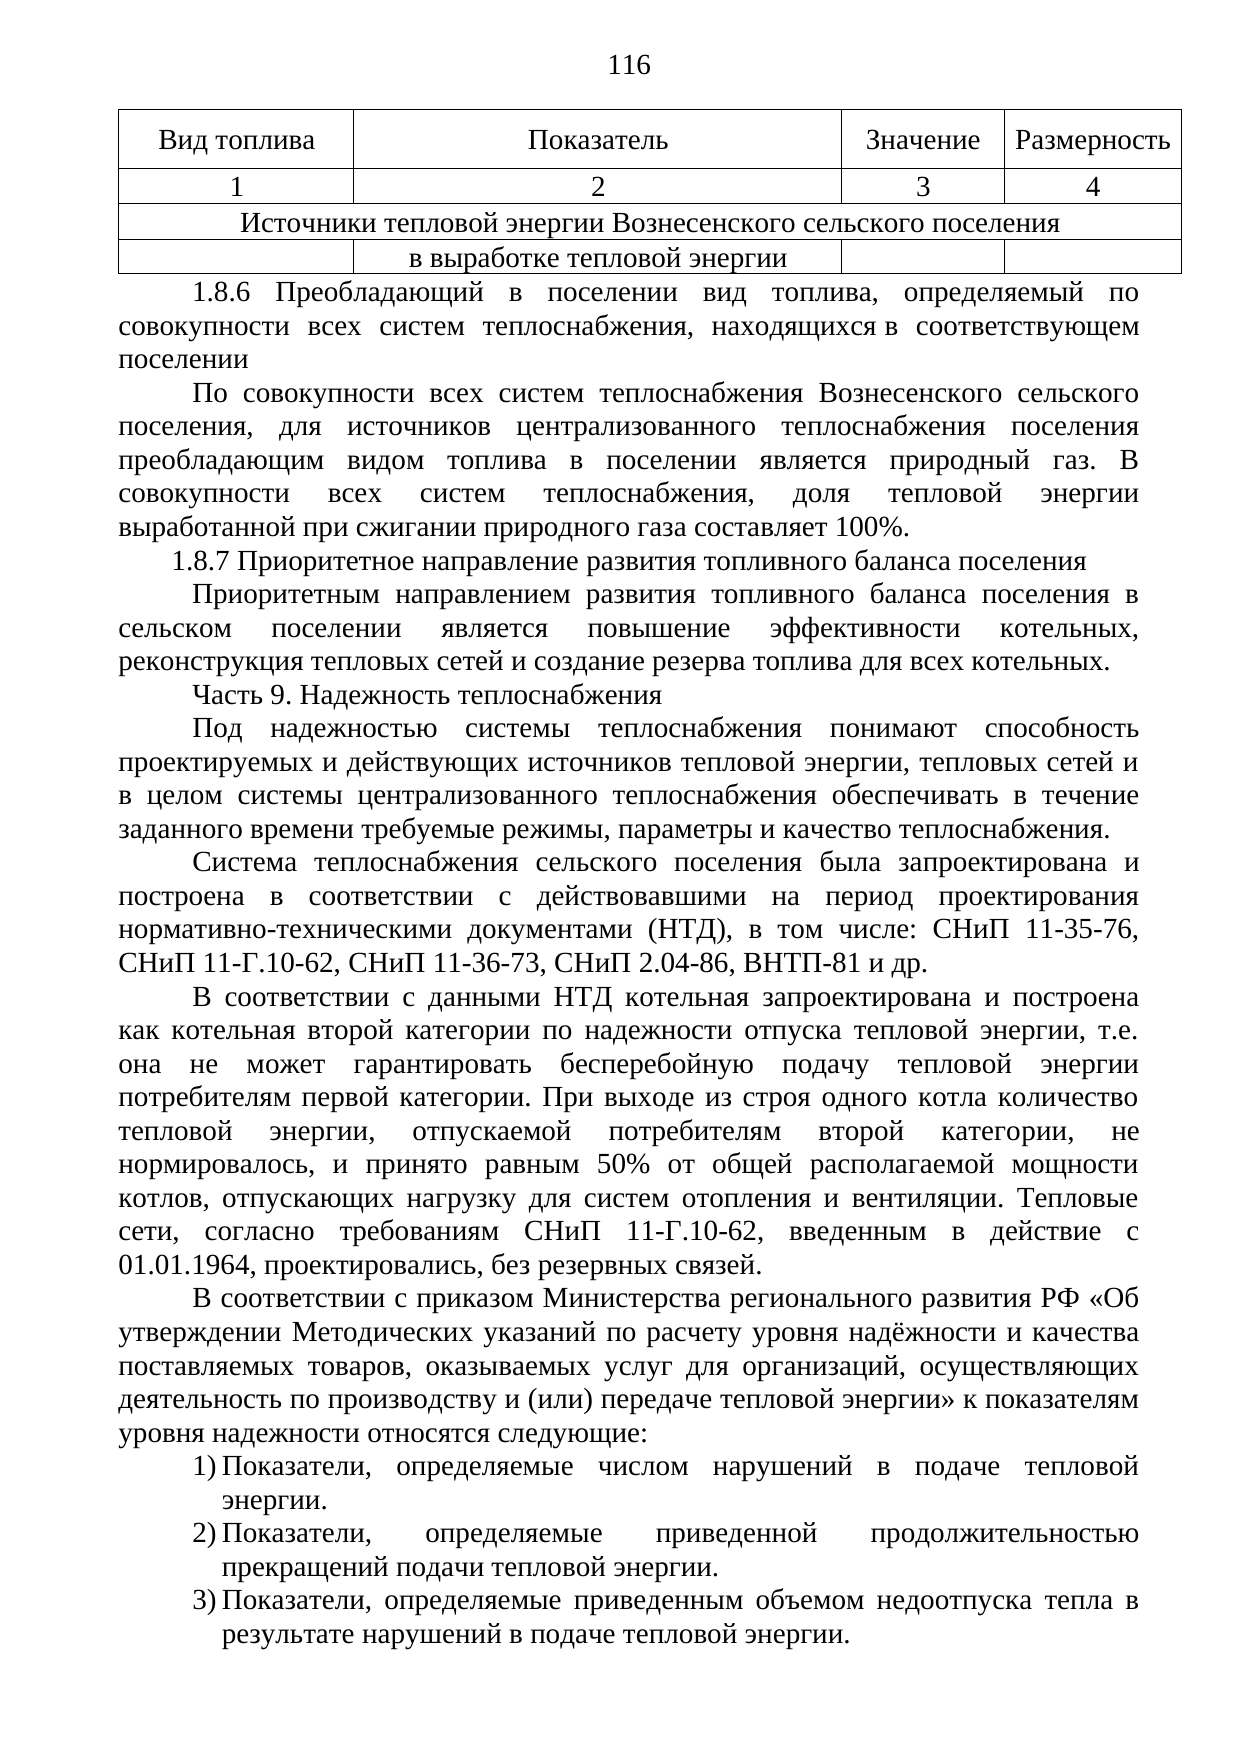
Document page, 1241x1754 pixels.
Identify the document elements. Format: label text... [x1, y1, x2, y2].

list Показатели, определяемые приведенным объемом недоотпуска тепла в результате нарушений в подаче тепловой энергии. [192, 1582, 1140, 1649]
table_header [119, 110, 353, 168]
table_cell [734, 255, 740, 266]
subtitle 1.8.6 Преобладающий в поселении вид топлива, определяемый по совокупности всех систем теплоснабжения, находящихся в соответствующем поселении [118, 274, 1140, 375]
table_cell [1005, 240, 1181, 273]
text Приоритетным направлением развития топливного баланса поселения в сельском поселении является повышение эффективности котельных, реконструкция тепловых сетей и создание резерва топлива для всех котельных. [118, 576, 1140, 677]
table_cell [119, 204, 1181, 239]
text В соответствии с приказом Министерства регионального развития РФ «Об утверждении Методических указаний по расчету уровня надёжности и качества поставляемых товаров, оказываемых услуг для организаций, осуществляющих деятельность по производству и (или) передаче тепловой энергии» к показателям уровня надежности относятся следующие: [118, 1281, 1140, 1448]
text В соответствии с данными НТД котельная запроектирована и построена как котельная второй категории по надежности отпуска тепловой энергии, т.е. она не может гарантировать бесперебойную подачу тепловой энергии потребителям первой категории. При выходе из строя одного котла количество тепловой энергии, отпускаемой потребителям второй категории, не нормировалось, и принято равным 50% от общей располагаемой мощности котлов, отпускающих нагрузку для систем отопления и вентиляции. Тепловые сети, согласно требованиям СНиП 11-Г.10-62, введенным в действие с 01.01.1964, проектировались, без резервных связей. [118, 979, 1140, 1281]
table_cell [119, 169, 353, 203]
subtitle 1.8.7 Приоритетное направление развития топливного баланса поселения [118, 543, 1140, 576]
text Под надежностью системы теплоснабжения понимают способность проектируемых и действующих источников тепловой энергии, тепловых сетей и в целом системы централизованного теплоснабжения обеспечивать в течение заданного времени требуемые режимы, параметры и качество теплоснабжения. [118, 710, 1140, 844]
list Показатели, определяемые приведенной продолжительностью прекращений подачи тепловой энергии. [192, 1515, 1140, 1582]
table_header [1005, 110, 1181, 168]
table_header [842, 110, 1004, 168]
list Показатели, определяемые числом нарушений в подаче тепловой энергии. [192, 1448, 1140, 1515]
text По совокупности всех систем теплоснабжения Вознесенского сельского поселения, для источников централизованного теплоснабжения поселения преобладающим видом топлива в поселении является природный газ. В совокупности всех систем теплоснабжения, доля тепловой энергии выработанной при сжигании природного газа составляет 100%. [118, 375, 1140, 543]
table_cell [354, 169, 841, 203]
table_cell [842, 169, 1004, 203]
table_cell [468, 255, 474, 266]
text Система теплоснабжения сельского поселения была запроектирована и построена в соответствии с действовавшими на период проектирования нормативно-техническими документами (НТД), в том числе: СНиП 11-35-76, СНиП 11-Г.10-62, СНиП 11-36-73, СНиП 2.04-86, ВНТП-81 и др. [118, 844, 1140, 979]
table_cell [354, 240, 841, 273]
subtitle Часть 9. Надежность теплоснабжения [118, 677, 1140, 710]
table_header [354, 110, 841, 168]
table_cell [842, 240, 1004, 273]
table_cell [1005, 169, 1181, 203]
